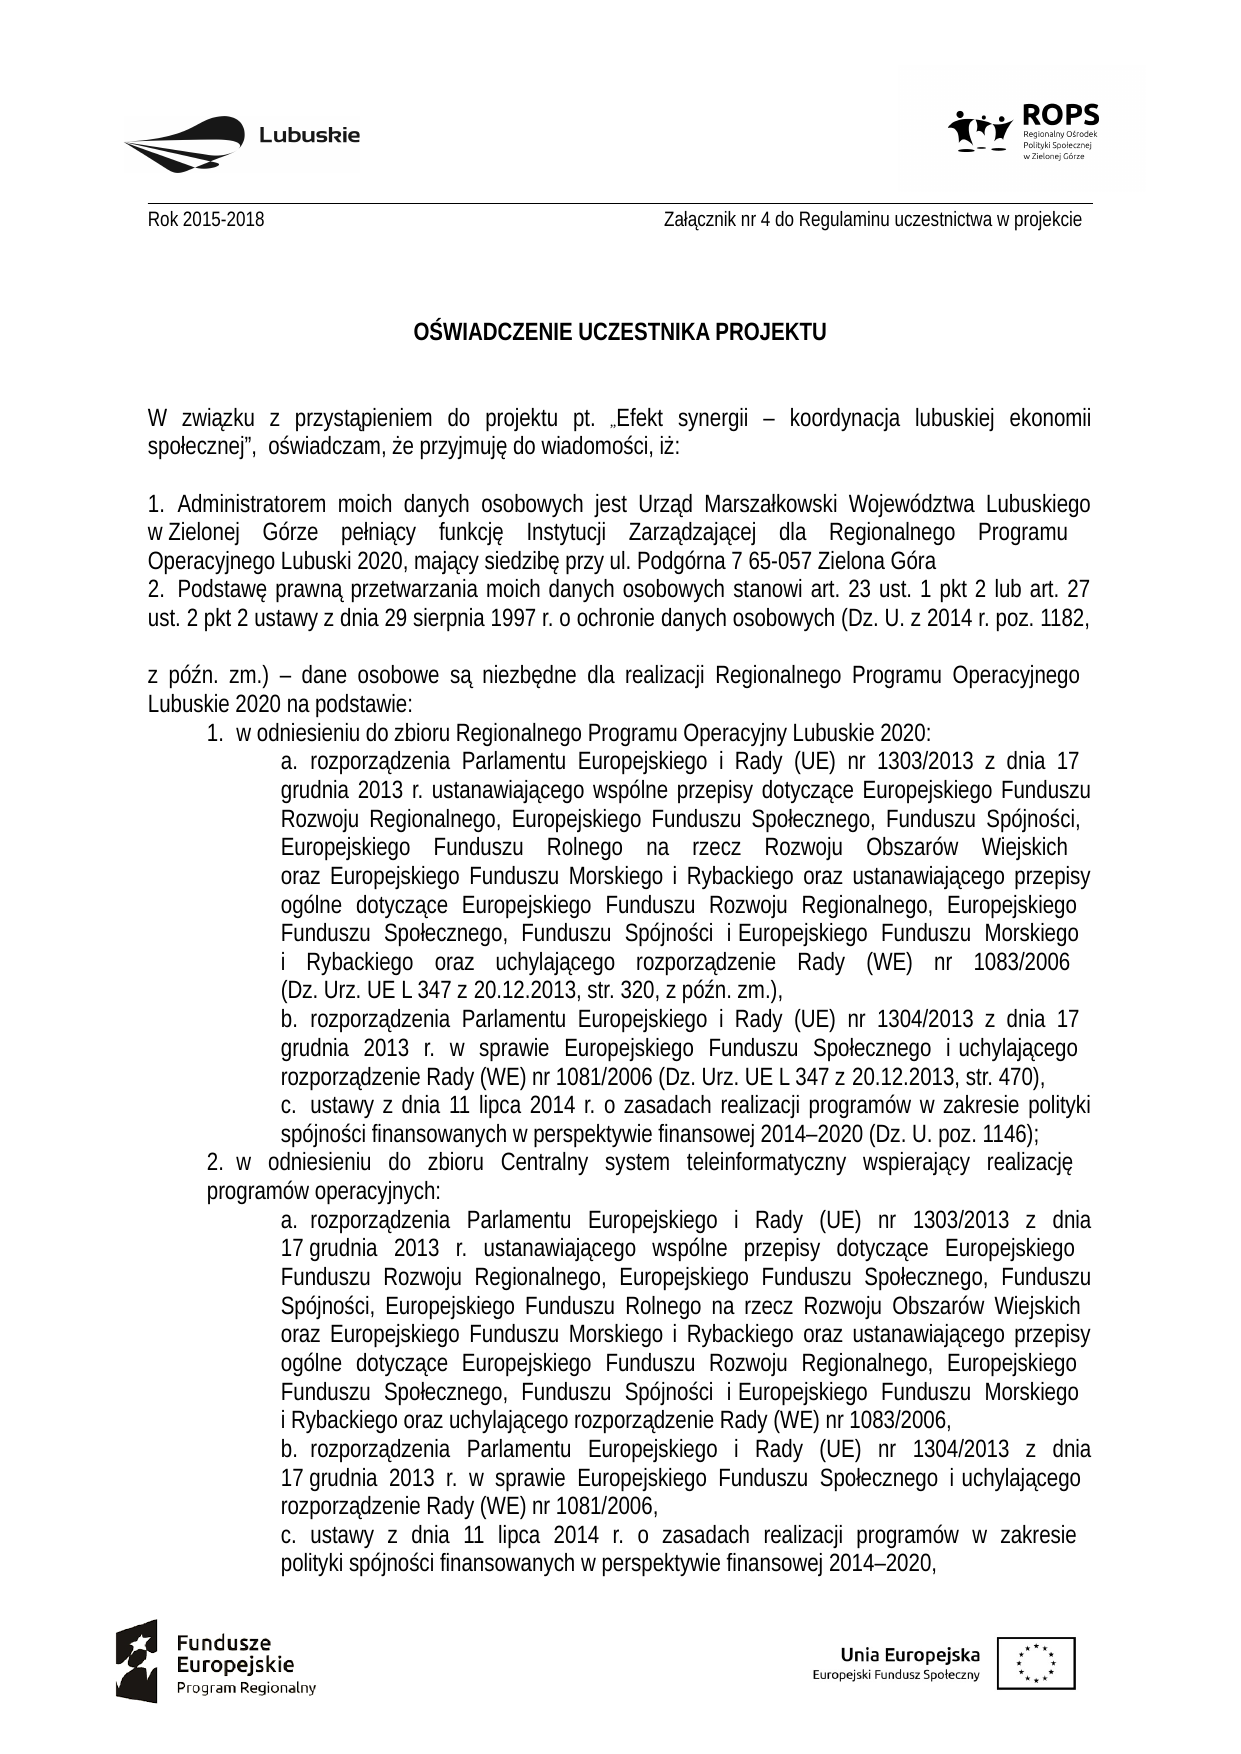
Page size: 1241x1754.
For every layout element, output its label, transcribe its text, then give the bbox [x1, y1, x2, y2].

text W związku z przystąpieniem do projektu pt. „Efekt synergii – koordynacja lubuskiej ekonomii społecznej”, oświadczam, że przyjmuję do wiadomości, iż: [148, 403, 1093, 460]
list rozporządzenia Parlamentu Europejskiego i Rady (UE) nr 1304/2013 z dnia 17 grudnia 2013 r. w sprawie Europejskiego Funduszu Społecznego i uchylającego rozporządzenie Rady (WE) nr 1081/2006, [281, 1434, 1093, 1520]
list w odniesieniu do zbioru Centralny system teleinformatyczny wspierający realizację programów operacyjnych: [207, 1147, 1093, 1205]
list rozporządzenia Parlamentu Europejskiego i Rady (UE) nr 1304/2013 z dnia 17 grudnia 2013 r. w sprawie Europejskiego Funduszu Społecznego i uchylającego rozporządzenie Rady (WE) nr 1081/2006 (Dz. Urz. UE L 347 z 20.12.2013, str. 470), [281, 1004, 1093, 1090]
text OŚWIADCZENIE UCZESTNIKA PROJEKTU [148, 317, 1093, 345]
picture [796, 1619, 1093, 1707]
picture [95, 1599, 365, 1721]
picture [123, 116, 360, 173]
list ustawy z dnia 11 lipca 2014 r. o zasadach realizacji programów w zakresie polityki spójności finansowanych w perspektywie finansowej 2014–2020, [281, 1520, 1093, 1577]
list w odniesieniu do zbioru Regionalnego Programu Operacyjny Lubuskie 2020: [207, 718, 1093, 746]
list rozporządzenia Parlamentu Europejskiego i Rady (UE) nr 1303/2013 z dnia 17 grudnia 2013 r. ustanawiającego wspólne przepisy dotyczące Europejskiego Funduszu Rozwoju Regionalnego, Europejskiego Funduszu Społecznego, Funduszu Spójności, Europejskiego Funduszu Rolnego na rzecz Rozwoju Obszarów Wiejskich oraz Europejskiego Funduszu Morskiego i Rybackiego oraz ustanawiającego przepisy ogólne dotyczące Europejskiego Funduszu Rozwoju Regionalnego, Europejskiego Funduszu Społecznego, Funduszu Spójności i Europejskiego Funduszu Morskiego i Rybackiego oraz uchylającego rozporządzenie Rady (WE) nr 1083/2006, [281, 1205, 1093, 1434]
list Administratorem moich danych osobowych jest Urząd Marszałkowski Województwa Lubuskiego w Zielonej Górze pełniący funkcję Instytucji Zarządzającej dla Regionalnego Programu Operacyjnego Lubuski 2020, mający siedzibę przy ul. Podgórna 7 65-057 Zielona Góra [148, 488, 1093, 574]
picture [897, 65, 1146, 192]
list rozporządzenia Parlamentu Europejskiego i Rady (UE) nr 1303/2013 z dnia 17 grudnia 2013 r. ustanawiającego wspólne przepisy dotyczące Europejskiego Funduszu Rozwoju Regionalnego, Europejskiego Funduszu Społecznego, Funduszu Spójności, Europejskiego Funduszu Rolnego na rzecz Rozwoju Obszarów Wiejskich oraz Europejskiego Funduszu Morskiego i Rybackiego oraz ustanawiającego przepisy ogólne dotyczące Europejskiego Funduszu Rozwoju Regionalnego, Europejskiego Funduszu Społecznego, Funduszu Spójności i Europejskiego Funduszu Morskiego i Rybackiego oraz uchylającego rozporządzenie Rady (WE) nr 1083/2006 (Dz. Urz. UE L 347 z 20.12.2013, str. 320, z późn. zm.), [281, 746, 1093, 1004]
list Podstawę prawną przetwarzania moich danych osobowych stanowi art. 23 ust. 1 pkt 2 lub art. 27 ust. 2 pkt 2 ustawy z dnia 29 sierpnia 1997 r. o ochronie danych osobowych (Dz. U. z 2014 r. poz. 1182, z późn. zm.) – dane osobowe są niezbędne dla realizacji Regionalnego Programu Operacyjnego Lubuskie 2020 na podstawie: [148, 574, 1093, 718]
text Rok 2015-2018 Załącznik nr 4 do Regulaminu uczestnictwa w projekcie [148, 204, 1093, 230]
list ustawy z dnia 11 lipca 2014 r. o zasadach realizacji programów w zakresie polityki spójności finansowanych w perspektywie finansowej 2014–2020 (Dz. U. poz. 1146); [281, 1090, 1093, 1147]
